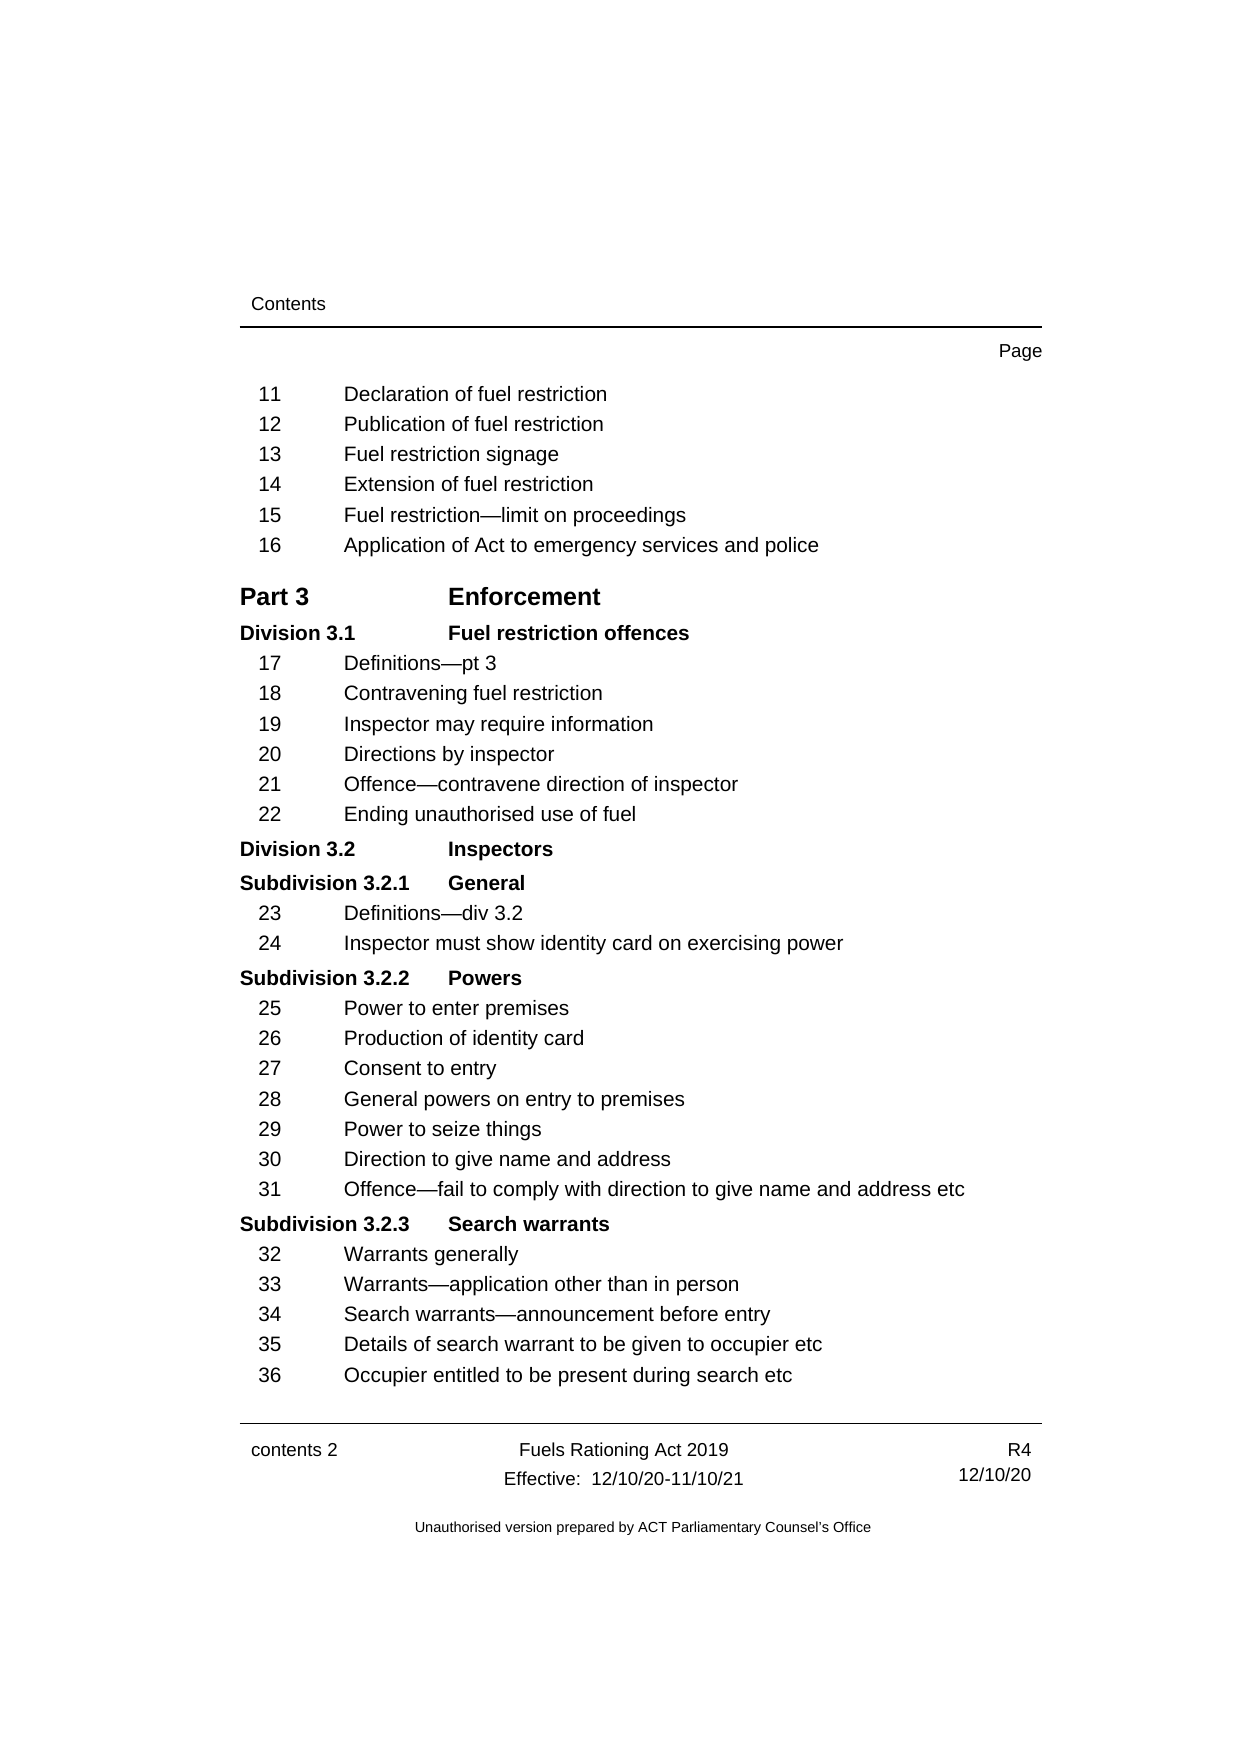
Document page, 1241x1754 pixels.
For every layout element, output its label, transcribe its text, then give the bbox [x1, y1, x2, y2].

text 17 Definitions—pt 3 15 [239, 651, 996, 675]
text 23 Definitions—div 3.2 19 [239, 901, 996, 925]
text 31 Offence—fail to comply with direction to give name and address etc 26 [239, 1177, 996, 1201]
text 18 Contravening fuel restriction 15 [239, 681, 996, 705]
text Subdivision 3.2.1 General 19 [239, 871, 996, 895]
text 27 Consent to entry 21 [239, 1056, 996, 1080]
text 19 Inspector may require information 16 [239, 711, 996, 735]
text 16 Application of Act to emergency services and police 14 [239, 533, 996, 557]
text 22 Ending unauthorised use of fuel 18 [239, 802, 996, 826]
text 21 Offence—contravene direction of inspector 17 [239, 772, 996, 796]
text 11 Declaration of fuel restriction 9 [239, 382, 996, 406]
text 28 General powers on entry to premises 23 [239, 1086, 996, 1110]
text 25 Power to enter premises 20 [239, 996, 996, 1020]
text 14 Extension of fuel restriction 12 [239, 472, 996, 496]
text 12 Publication of fuel restriction 11 [239, 412, 996, 436]
text 29 Power to seize things 23 [239, 1117, 996, 1141]
text Division 3.2 Inspectors 19 [239, 836, 996, 860]
text 35 Details of search warrant to be given to occupier etc 30 [239, 1332, 996, 1356]
text 26 Production of identity card 21 [239, 1026, 996, 1050]
text 33 Warrants—application other than in person 28 [239, 1272, 996, 1296]
text Part 3 Enforcement 15 [239, 582, 996, 610]
text 30 Direction to give name and address 24 [239, 1147, 996, 1171]
text 24 Inspector must show identity card on exercising power 19 [239, 931, 996, 955]
text 34 Search warrants—announcement before entry 29 [239, 1302, 996, 1326]
text 32 Warrants generally 27 [239, 1242, 996, 1266]
text 13 Fuel restriction signage 11 [239, 442, 996, 466]
text 36 Occupier entitled to be present during search etc 30 [239, 1362, 996, 1386]
text Subdivision 3.2.2 Powers 20 [239, 966, 996, 989]
text Division 3.1 Fuel restriction offences 15 [239, 621, 996, 645]
text Subdivision 3.2.3 Search warrants 27 [239, 1211, 996, 1235]
text 15 Fuel restriction—limit on proceedings 13 [239, 502, 996, 526]
text 20 Directions by inspector 16 [239, 742, 996, 766]
